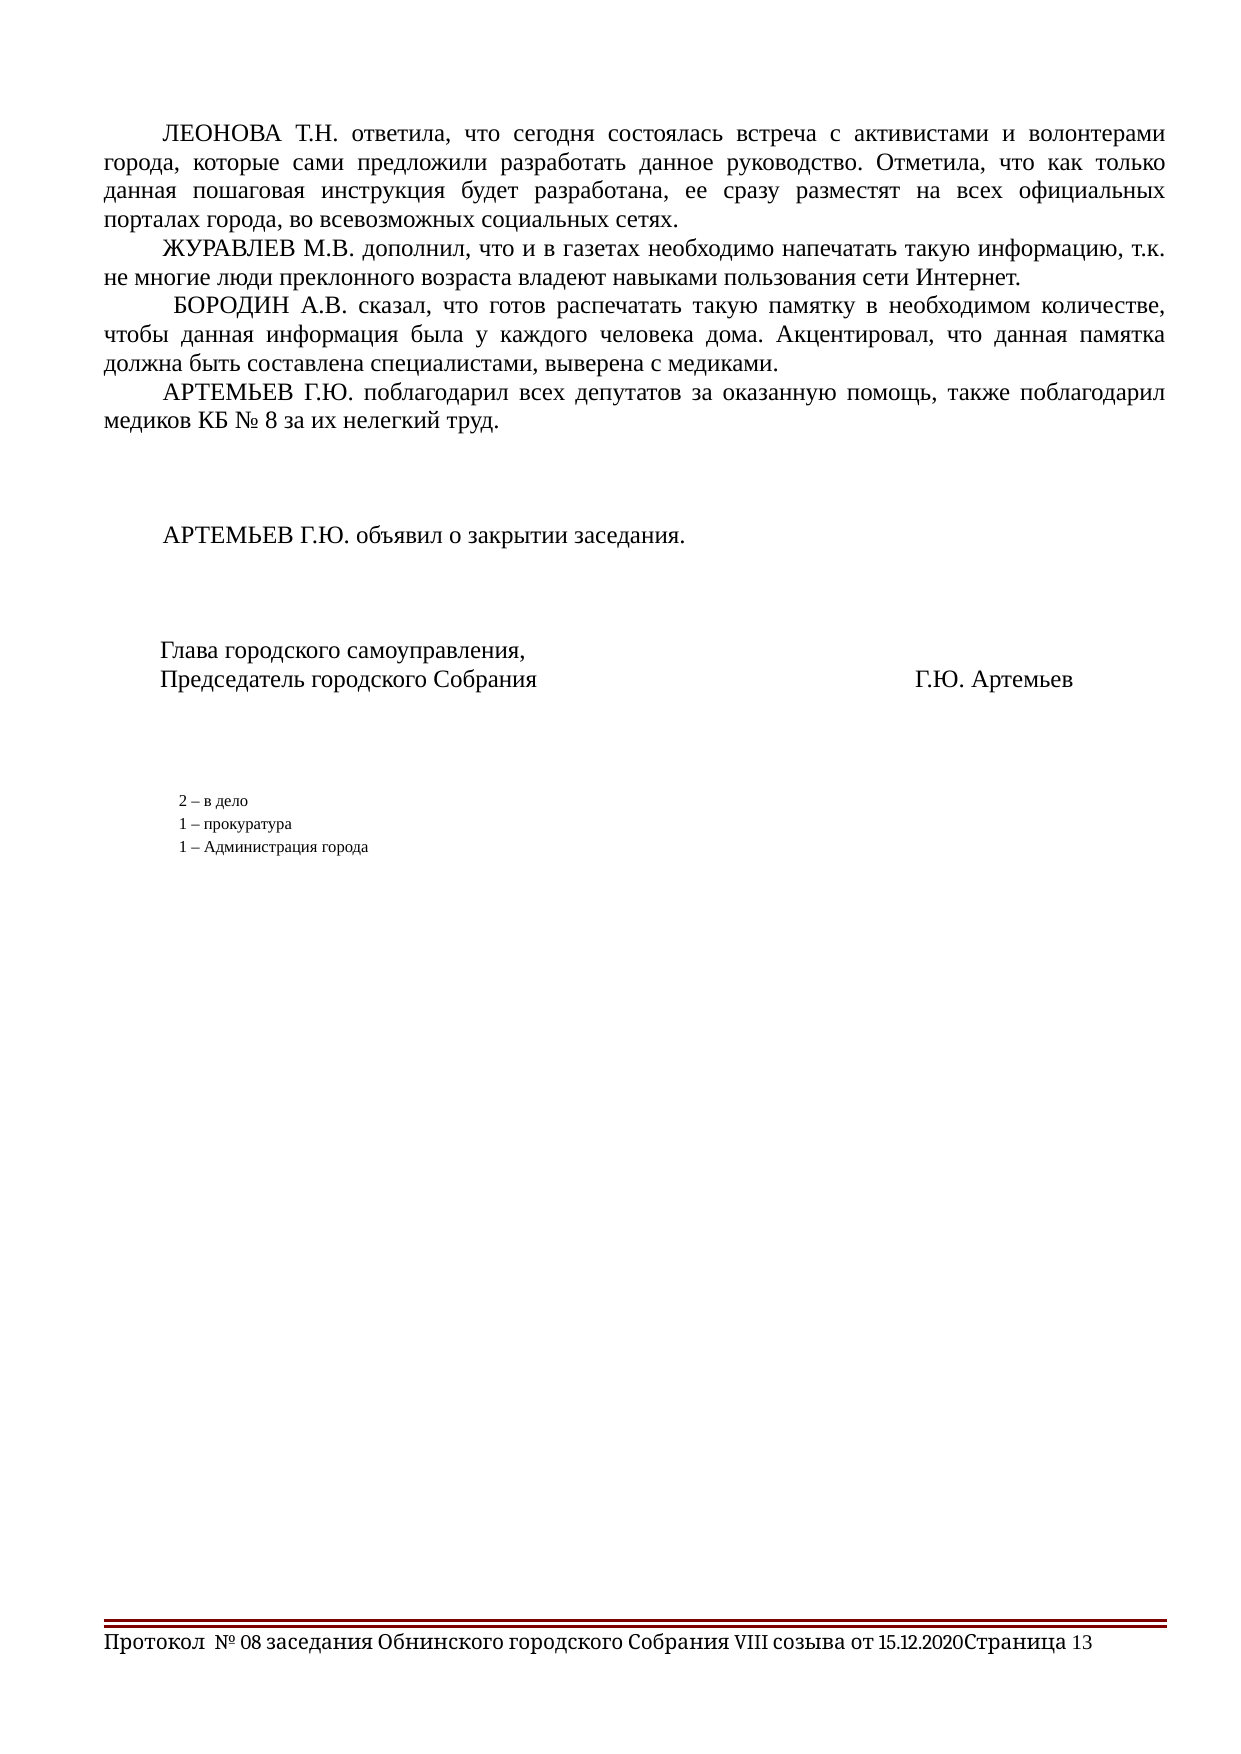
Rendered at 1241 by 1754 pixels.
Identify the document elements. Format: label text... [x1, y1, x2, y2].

text АРТЕМЬЕВ Г.Ю. поблагодарил всех депутатов за оказанную помощь, также поблагодарил медиков КБ № 8 за их нелегкий труд. [103, 377, 1167, 434]
text ЖУРАВЛЕВ М.В. дополнил, что и в газетах необходимо напечатать такую информацию, т.к. не многие люди преклонного возраста владеют навыками пользования сети Интернет. [103, 233, 1167, 291]
text 1 – прокуратура [103, 814, 1167, 833]
text Председатель городского Собрания Г.Ю. Артемьев [103, 664, 1167, 693]
text Глава городского самоуправления, [103, 636, 1167, 664]
text АРТЕМЬЕВ Г.Ю. объявил о закрытии заседания. [103, 521, 1167, 549]
text 1 – Администрация города [103, 837, 1167, 856]
text БОРОДИН А.В. сказал, что готов распечатать такую памятку в необходимом количестве, чтобы данная информация была у каждого человека дома. Акцентировал, что данная памятка должна быть составлена специалистами, выверена с медиками. [103, 291, 1167, 377]
text 2 – в дело [103, 791, 1167, 810]
text ЛЕОНОВА Т.Н. ответила, что сегодня состоялась встреча с активистами и волонтерами города, которые сами предложили разработать данное руководство. Отметила, что как только данная пошаговая инструкция будет разработана, ее сразу разместят на всех официальных порталах города, во всевозможных социальных сетях. [103, 118, 1167, 233]
